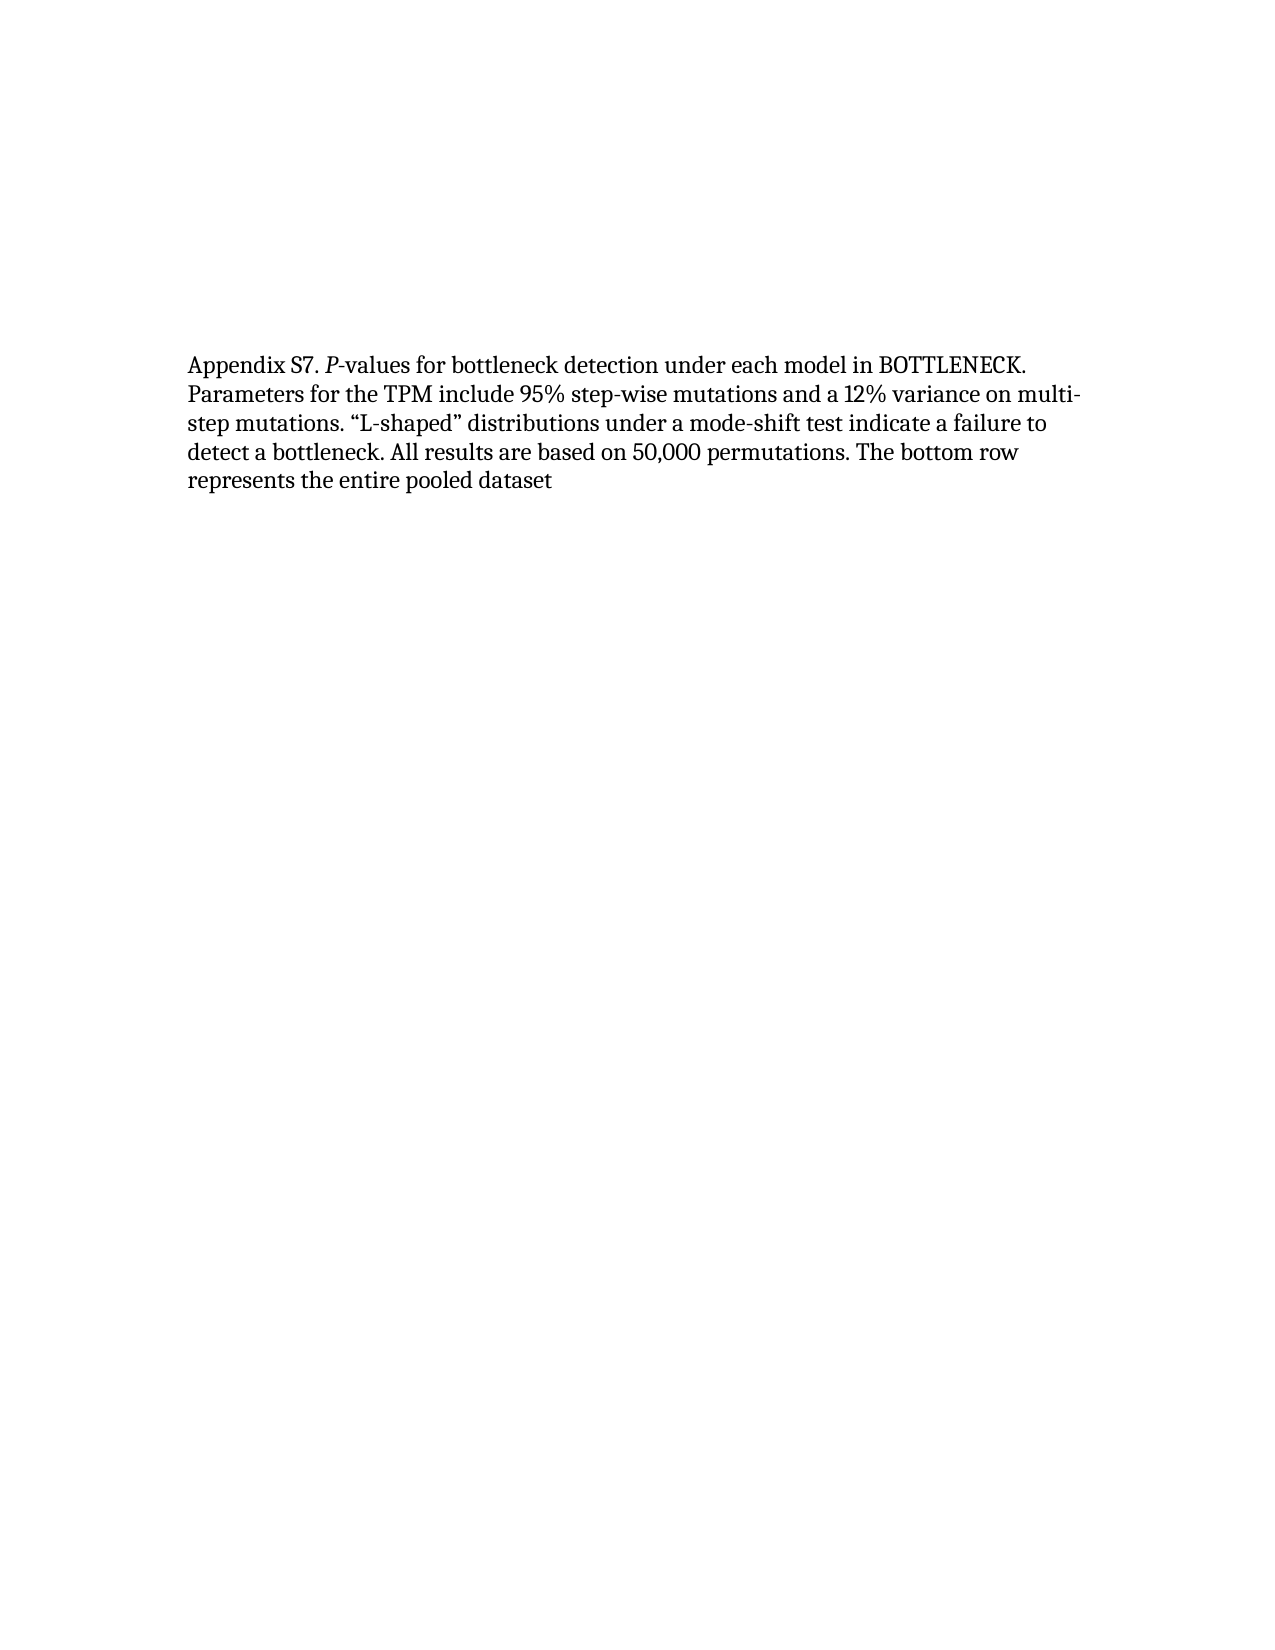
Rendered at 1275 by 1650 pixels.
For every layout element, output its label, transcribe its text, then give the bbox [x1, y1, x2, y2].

text Appendix S7. P-values for bottleneck detection under each model in BOTTLENECK. Parameters for the TPM include 95% step-wise mutations and a 12% variance on multi-step mutations. “L-shaped” distributions under a mode-shift test indicate a failure to detect a bottleneck. All results are based on 50,000 permutations. The bottom row represents the entire pooled dataset [187, 351, 1087, 495]
